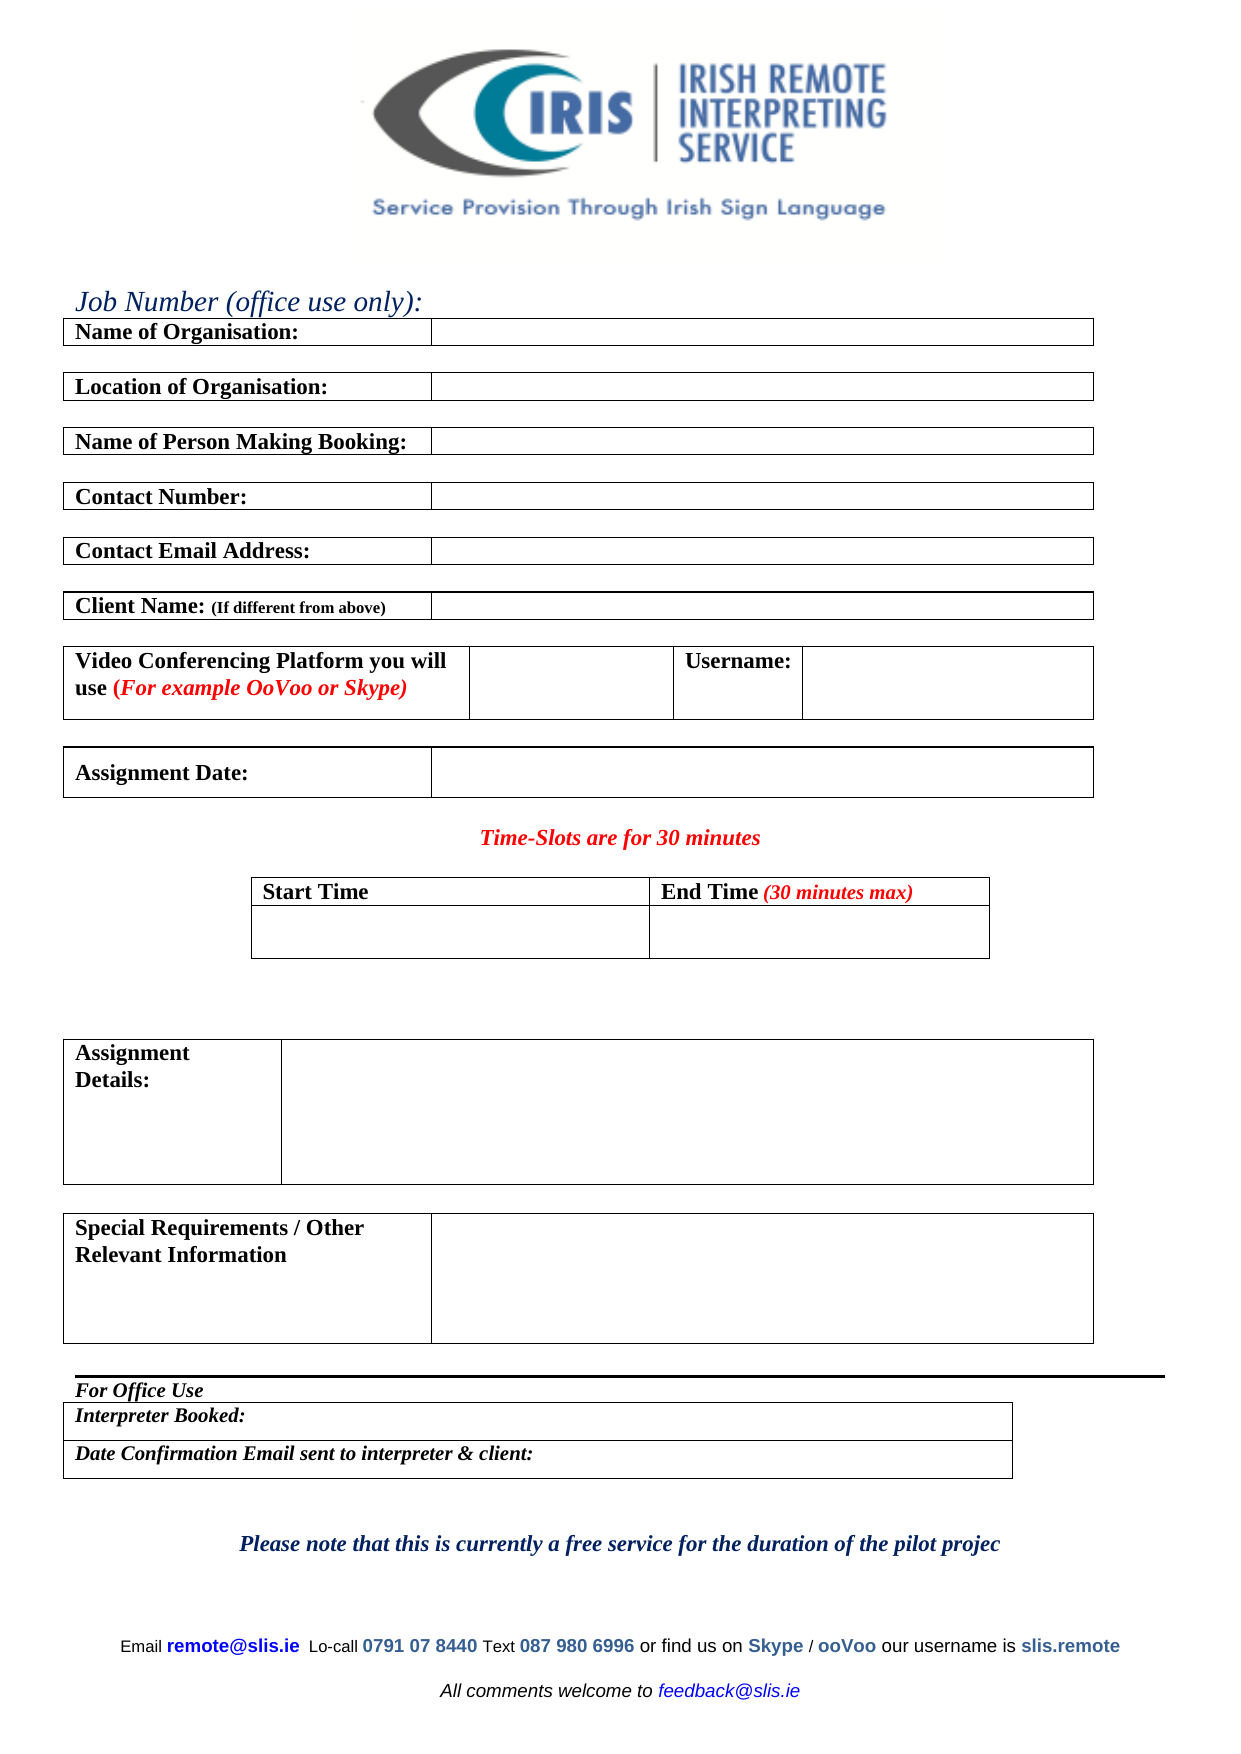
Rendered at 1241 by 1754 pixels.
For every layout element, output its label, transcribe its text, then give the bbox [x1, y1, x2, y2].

table_header Name of Organisation: [64, 319, 431, 345]
table_header Contact Email Address: [64, 538, 431, 564]
table_header [432, 319, 1093, 345]
table_header Username: [674, 647, 802, 719]
text For Office Use [75, 1378, 1165, 1402]
text Job Number (office use only): [75, 284, 1165, 317]
table_header End Time (30 minutes max) [650, 878, 989, 904]
table_header Assignment Details: [64, 1040, 281, 1183]
table_header [432, 428, 1093, 454]
table_header [432, 748, 1093, 797]
table_header [803, 647, 1093, 719]
table_cell Date Confirmation Email sent to interpreter & client: [64, 1441, 1012, 1478]
table_header [432, 1214, 1093, 1343]
table_header Client Name: (If different from above) [64, 593, 431, 619]
table_header [432, 538, 1093, 564]
table_header Special Requirements / Other Relevant Information [64, 1214, 431, 1343]
text Please note that this is currently a free service for the duration of the pilot projec [75, 1530, 1165, 1557]
table_header [432, 483, 1093, 509]
table_header Assignment Date: [64, 748, 431, 797]
table_header [470, 647, 673, 719]
table_header [432, 593, 1093, 619]
table_header Start Time [252, 878, 649, 904]
table_header Interpreter Booked: [64, 1403, 1012, 1440]
text Time-Slots are for 30 minutes [75, 824, 1165, 851]
table_header Location of Organisation: [64, 373, 431, 399]
table_header [282, 1040, 1093, 1183]
table_header Name of Person Making Booking: [64, 428, 431, 454]
picture [353, 9, 945, 260]
table_header Video Conferencing Platform you will use (For example OoVoo or Skype) [64, 647, 469, 719]
table_cell [252, 906, 649, 958]
table_cell [650, 906, 989, 958]
table_header [432, 373, 1093, 399]
table_header Contact Number: [64, 483, 431, 509]
